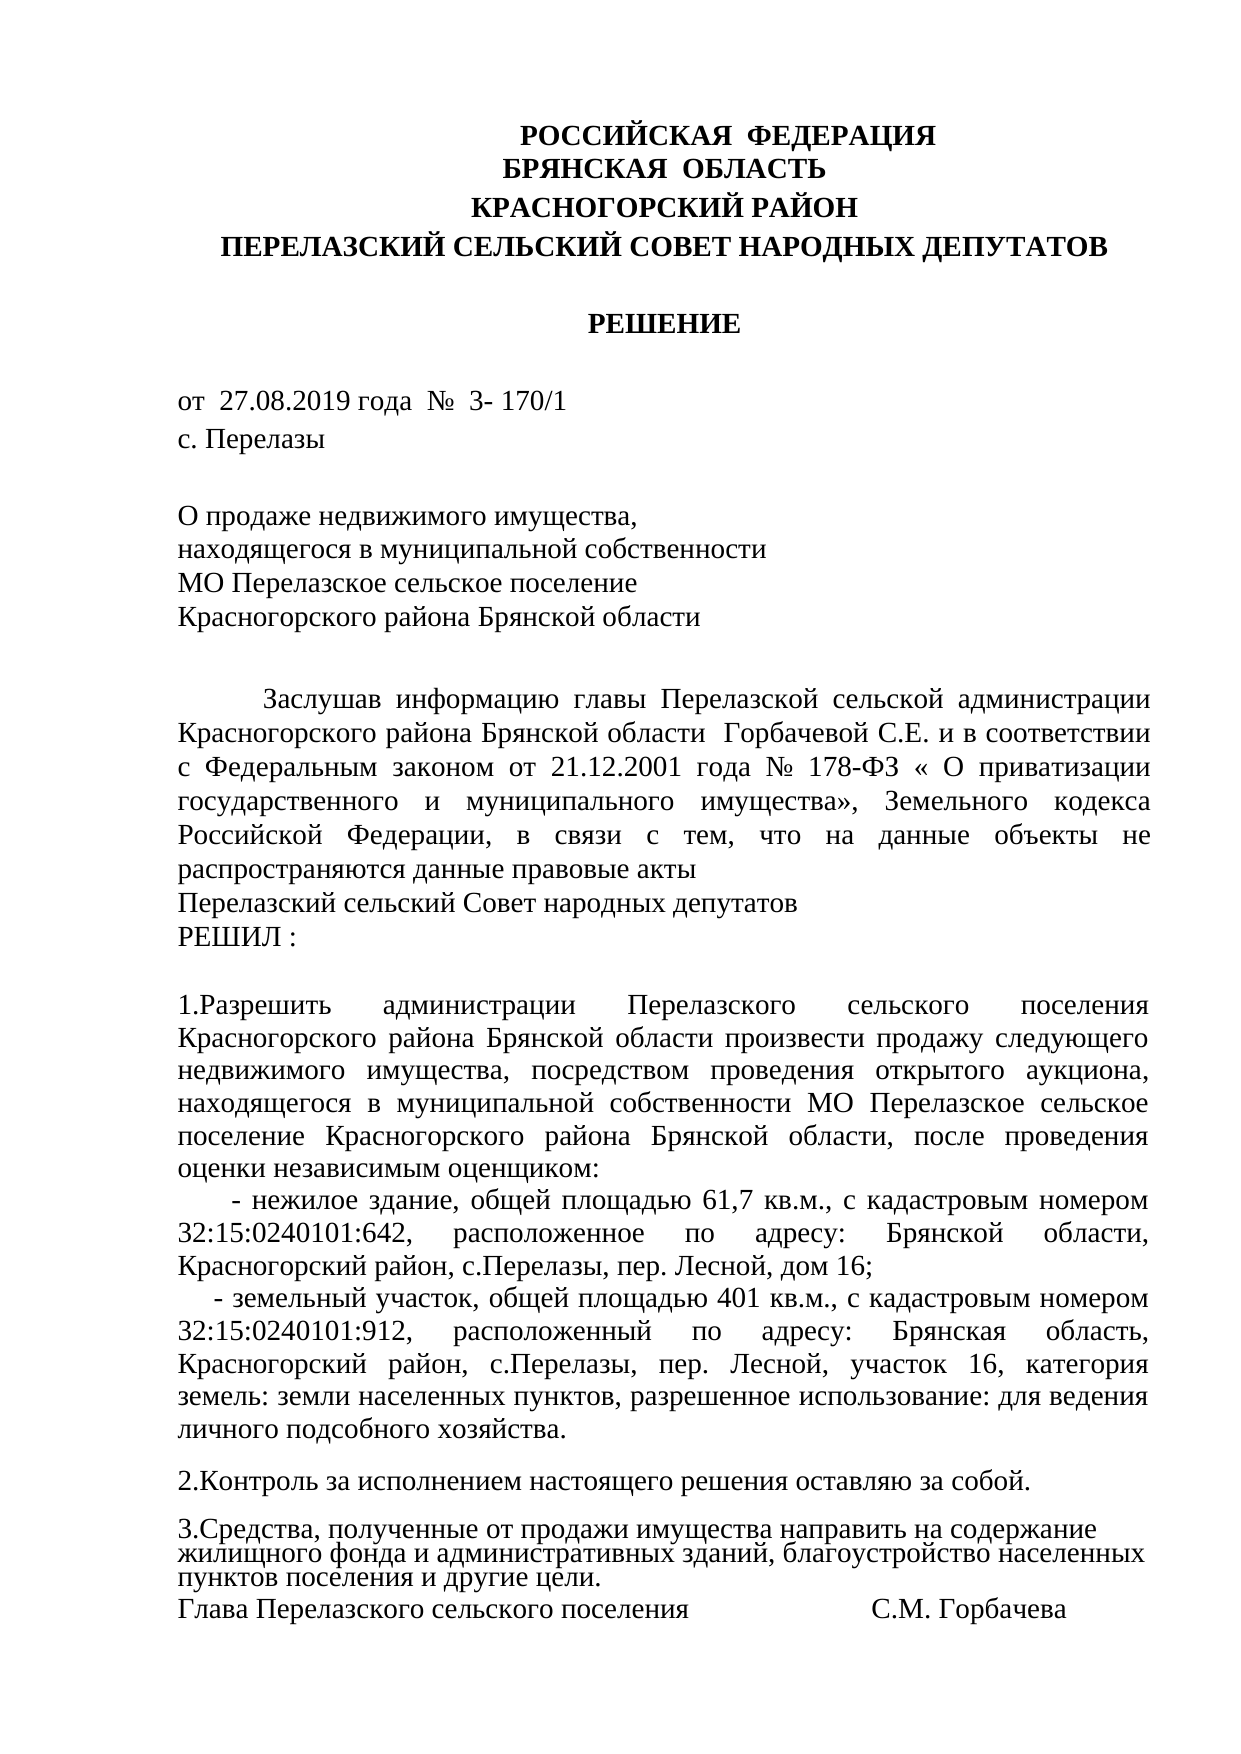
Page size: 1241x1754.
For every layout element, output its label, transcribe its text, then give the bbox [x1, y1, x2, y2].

text Заслушав информацию главы Перелазской сельской администрации Красногорского района Брянской области Горбачевой С.Е. и в соответствии с Федеральным законом от 21.12.2001 года № 178-ФЗ « О приватизации государственного и муниципального имущества», Земельного кодекса Российской Федерации, в связи с тем, что на данные объекты не распространяются данные правовые акты [177, 682, 1152, 886]
text О продаже недвижимого имущества, [177, 498, 1152, 532]
text РОССИЙСКАЯ ФЕДЕРАЦИЯ [177, 118, 1152, 152]
text Красногорского района Брянской области [177, 599, 1152, 632]
text - земельный участок, общей площадью 401 кв.м., с кадастровым номером 32:15:0240101:912, расположенный по адресу: Брянская область, Красногорский район, с.Перелазы, пер. Лесной, участок 16, категория земель: земли населенных пунктов, разрешенное использование: для ведения личного подсобного хозяйства. [177, 1282, 1149, 1444]
text МО Перелазское сельское поселение [177, 565, 1152, 599]
text 1.Разрешить администрации Перелазского сельского поселения Красногорского района Брянской области произвести продажу следующего недвижимого имущества, посредством проведения открытого аукциона, находящегося в муниципальной собственности МО Перелазское сельское поселение Красногорского района Брянской области, после проведения оценки независимым оценщиком: [177, 988, 1149, 1184]
text КРАСНОГОРСКИЙ РАЙОН [177, 190, 1152, 224]
text - нежилое здание, общей площадью 61,7 кв.м., с кадастровым номером 32:15:0240101:642, расположенное по адресу: Брянской области, Красногорский район, с.Перелазы, пер. Лесной, дом 16; [177, 1184, 1149, 1282]
text 3.Средства, полученные от продажи имущества направить на содержание жилищного фонда и административных зданий, благоустройство населенных пунктов поселения и другие цели. [177, 1519, 1152, 1591]
text РЕШИЛ : [177, 919, 1152, 953]
text находящегося в муниципальной собственности [177, 532, 1152, 565]
text от 27.08.2019 года № 3- 170/1 [177, 383, 1152, 416]
text 2.Контроль за исполнением настоящего решения оставляю за собой. [177, 1472, 1152, 1495]
text Глава Перелазского сельского поселения С.М. Горбачева [177, 1591, 1152, 1624]
text Перелазский сельский Совет народных депутатов [177, 886, 1152, 919]
text РЕШЕНИЕ [177, 306, 1152, 339]
text ПЕРЕЛАЗСКИЙ СЕЛЬСКИЙ СОВЕТ НАРОДНЫХ ДЕПУТАТОВ [177, 229, 1152, 262]
text БРЯНСКАЯ ОБЛАСТЬ [177, 152, 1152, 185]
text с. Перелазы [177, 421, 1152, 455]
